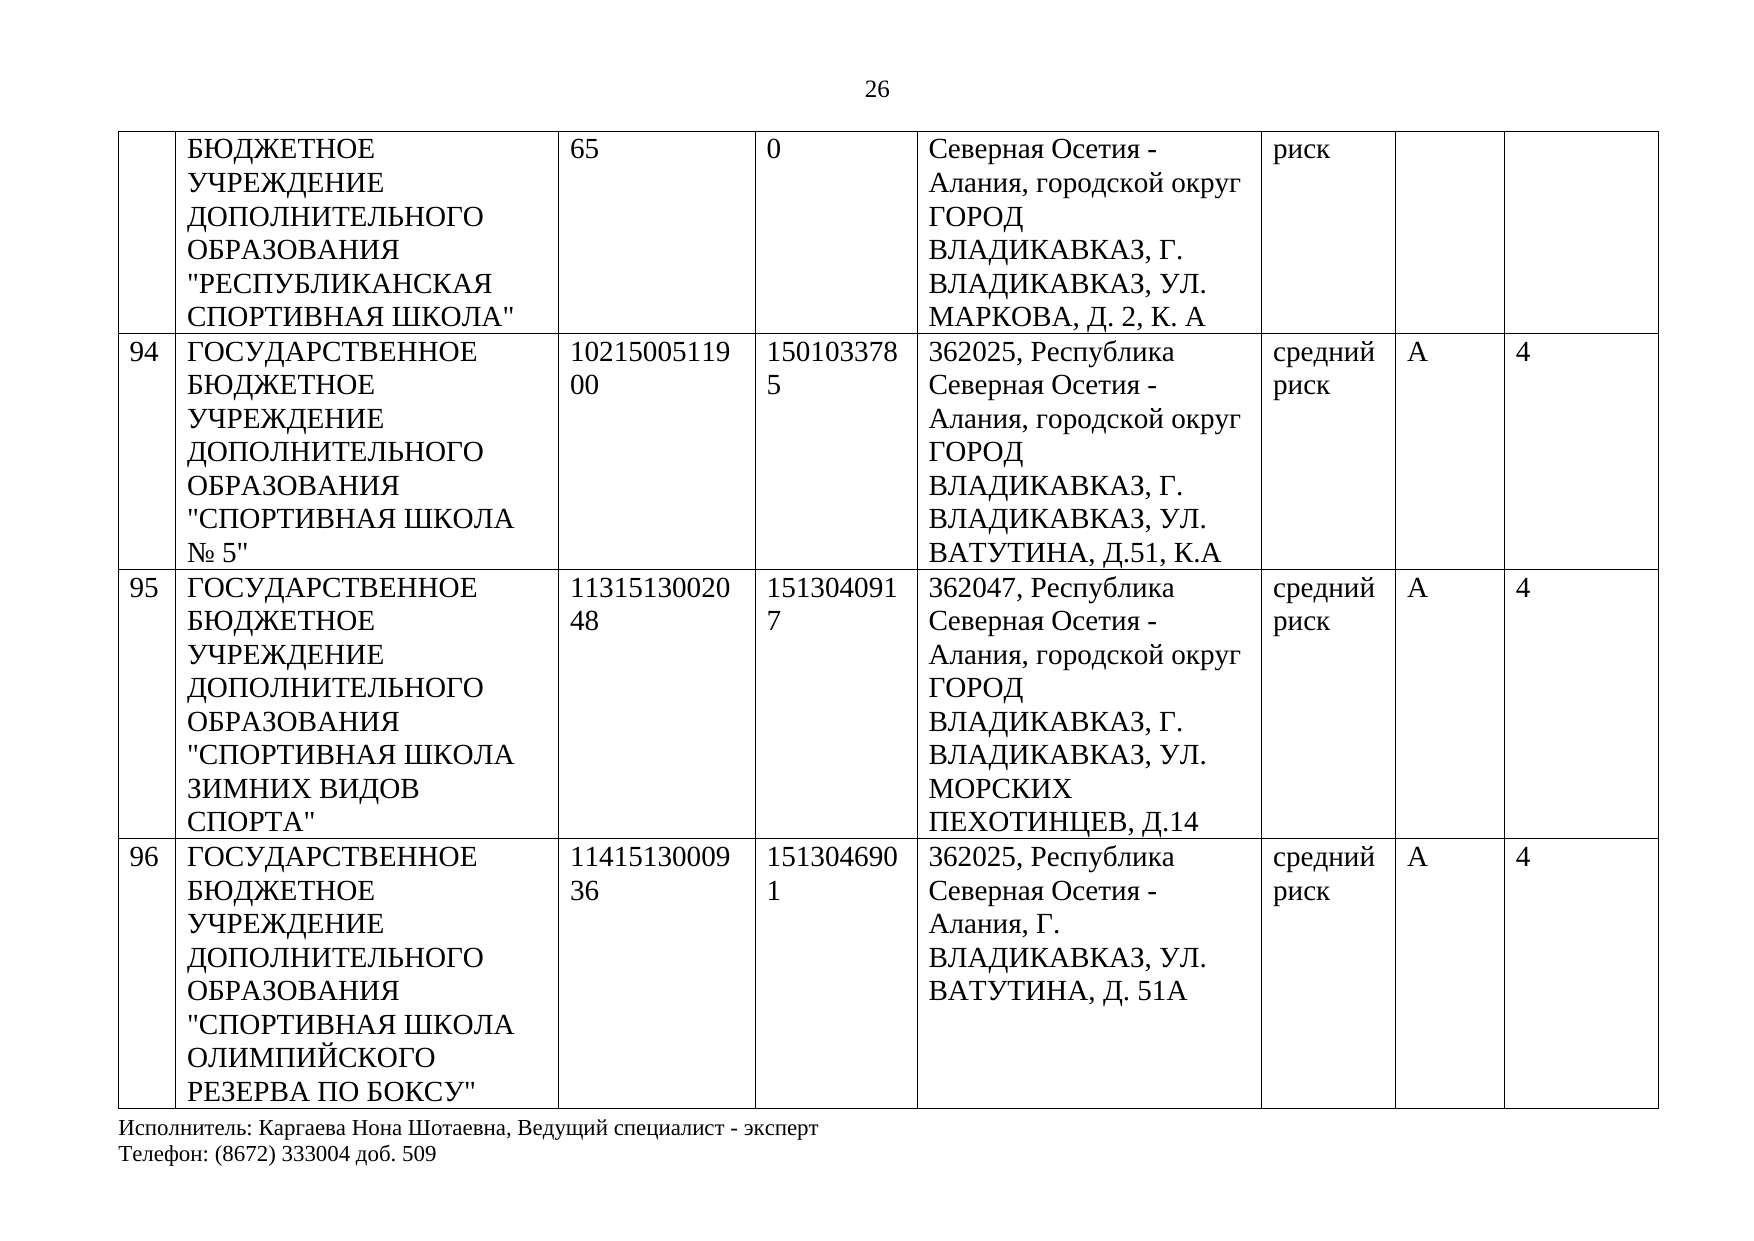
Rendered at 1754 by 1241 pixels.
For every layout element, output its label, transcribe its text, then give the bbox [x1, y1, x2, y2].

table_cell А [1396, 132, 1504, 333]
table_cell ГОСУДАРСТВЕННОЕ БЮДЖЕТНОЕ УЧРЕЖДЕНИЕ ДОПОЛНИТЕЛЬНОГО ОБРАЗОВАНИЯ "СПОРТИВНАЯ ШКОЛА ОЛИМПИЙСКОГО РЕЗЕРВА ПО БОКСУ" [176, 839, 558, 1107]
table_cell 1021500511900 [559, 334, 755, 569]
table_cell средний риск [1262, 132, 1395, 333]
table_cell 362047, Республика Северная Осетия - Алания, городской округ ГОРОД ВЛАДИКАВКАЗ, Г. ВЛАДИКАВКАЗ, УЛ. МОРСКИХ ПЕХОТИНЦЕВ, Д.14 [918, 570, 1261, 838]
table_cell 1141513000936 [559, 839, 755, 1107]
table_cell 94 [119, 334, 175, 569]
table_cell средний риск [1262, 570, 1395, 838]
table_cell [176, 132, 558, 333]
table_cell 95 [119, 570, 175, 838]
table_cell 4 [1505, 570, 1658, 838]
table_cell А [1396, 334, 1504, 569]
table_cell ГОСУДАРСТВЕННОЕ БЮДЖЕТНОЕ УЧРЕЖДЕНИЕ ДОПОЛНИТЕЛЬНОГО ОБРАЗОВАНИЯ "СПОРТИВНАЯ ШКОЛА ЗИМНИХ ВИДОВ СПОРТА" [176, 570, 558, 838]
table_cell 4 [1505, 334, 1658, 569]
table_cell 96 [119, 839, 175, 1107]
table_cell А [1396, 570, 1504, 838]
table_cell 93 [119, 132, 175, 333]
table_cell 4 [1505, 132, 1658, 333]
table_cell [918, 132, 1261, 333]
table_cell 362025, Республика Северная Осетия - Алания, Г. ВЛАДИКАВКАЗ, УЛ. ВАТУТИНА, Д. 51А [918, 839, 1261, 1107]
table_cell 1131513002048 [559, 570, 755, 838]
table_cell А [1396, 839, 1504, 1107]
table_cell 1513040917 [756, 570, 917, 838]
table_cell 1501033785 [756, 334, 917, 569]
table_cell 362025, Республика Северная Осетия - Алания, городской округ ГОРОД ВЛАДИКАВКАЗ, Г. ВЛАДИКАВКАЗ, УЛ. ВАТУТИНА, Д.51, К.А [918, 334, 1261, 569]
table_cell средний риск [1262, 839, 1395, 1107]
table_cell 1021500581365 [559, 132, 755, 333]
table_cell 4 [1505, 839, 1658, 1107]
table_cell ГОСУДАРСТВЕННОЕ БЮДЖЕТНОЕ УЧРЕЖДЕНИЕ ДОПОЛНИТЕЛЬНОГО ОБРАЗОВАНИЯ "СПОРТИВНАЯ ШКОЛА № 5" [176, 334, 558, 569]
table_cell 1501003090 [756, 132, 917, 333]
table_cell 1513046901 [756, 839, 917, 1107]
table_cell средний риск [1262, 334, 1395, 569]
